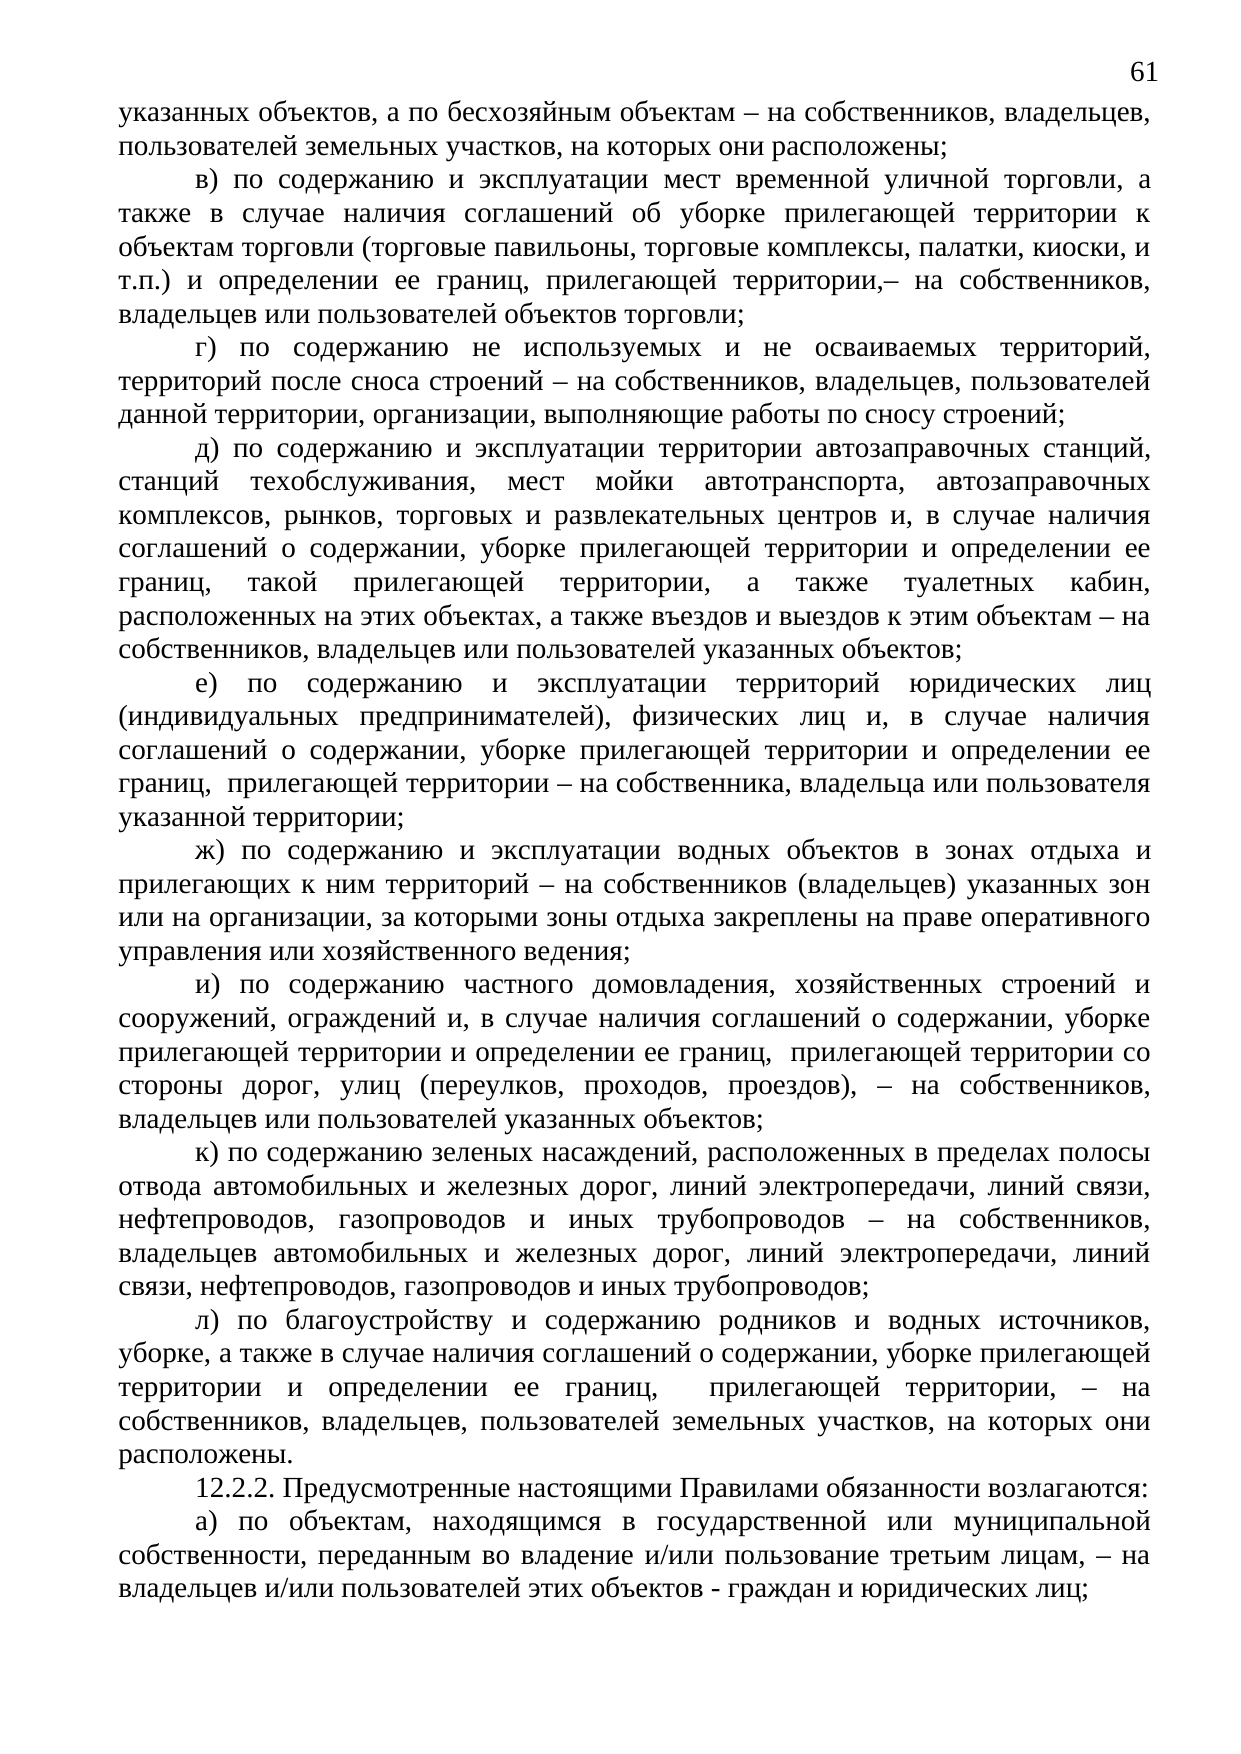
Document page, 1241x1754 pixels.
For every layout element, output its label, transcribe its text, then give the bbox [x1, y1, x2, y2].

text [118, 94, 1152, 162]
text а) по объектам, находящимся в государственной или муниципальной собственности, переданным во владение и/или пользование третьим лицам, – на владельцев и/или пользователей этих объектов - граждан и юридических лиц; [118, 1503, 1152, 1604]
text ж) по содержанию и эксплуатации водных объектов в зонах отдыха и прилегающих к ним территорий – на собственников (владельцев) указанных зон или на организации, за которыми зоны отдыха закреплены на праве оперативного управления или хозяйственного ведения; [118, 832, 1152, 967]
text к) по содержанию зеленых насаждений, расположенных в пределах полосы отвода автомобильных и железных дорог, линий электропередачи, линий связи, нефтепроводов, газопроводов и иных трубопроводов – на собственников, владельцев автомобильных и железных дорог, линий электропередачи, линий связи, нефтепроводов, газопроводов и иных трубопроводов; [118, 1134, 1152, 1302]
text л) по благоустройству и содержанию родников и водных источников, уборке, а также в случае наличия соглашений о содержании, уборке прилегающей территории и определении ее границ, прилегающей территории, – на собственников, владельцев, пользователей земельных участков, на которых они расположены. [118, 1302, 1152, 1470]
text е) по содержанию и эксплуатации территорий юридических лиц (индивидуальных предпринимателей), физических лиц и, в случае наличия соглашений о содержании, уборке прилегающей территории и определении ее границ, прилегающей территории – на собственника, владельца или пользователя указанной территории; [118, 665, 1152, 832]
text 12.2.2. Предусмотренные настоящими Правилами обязанности возлагаются: [118, 1470, 1152, 1503]
text д) по содержанию и эксплуатации территории автозаправочных станций, станций техобслуживания, мест мойки автотранспорта, автозаправочных комплексов, рынков, торговых и развлекательных центров и, в случае наличия соглашений о содержании, уборке прилегающей территории и определении ее границ, такой прилегающей территории, а также туалетных кабин, расположенных на этих объектах, а также въездов и выездов к этим объектам – на собственников, владельцев или пользователей указанных объектов; [118, 430, 1152, 665]
text и) по содержанию частного домовладения, хозяйственных строений и сооружений, ограждений и, в случае наличия соглашений о содержании, уборке прилегающей территории и определении ее границ, прилегающей территории со стороны дорог, улиц (переулков, проходов, проездов), – на собственников, владельцев или пользователей указанных объектов; [118, 967, 1152, 1134]
text в) по содержанию и эксплуатации мест временной уличной торговли, а также в случае наличия соглашений об уборке прилегающей территории к объектам торговли (торговые павильоны, торговые комплексы, палатки, киоски, и т.п.) и определении ее границ, прилегающей территории,– на собственников, владельцев или пользователей объектов торговли; [118, 162, 1152, 329]
text г) по содержанию не используемых и не осваиваемых территорий, территорий после сноса строений – на собственников, владельцев, пользователей данной территории, организации, выполняющие работы по сносу строений; [118, 329, 1152, 430]
